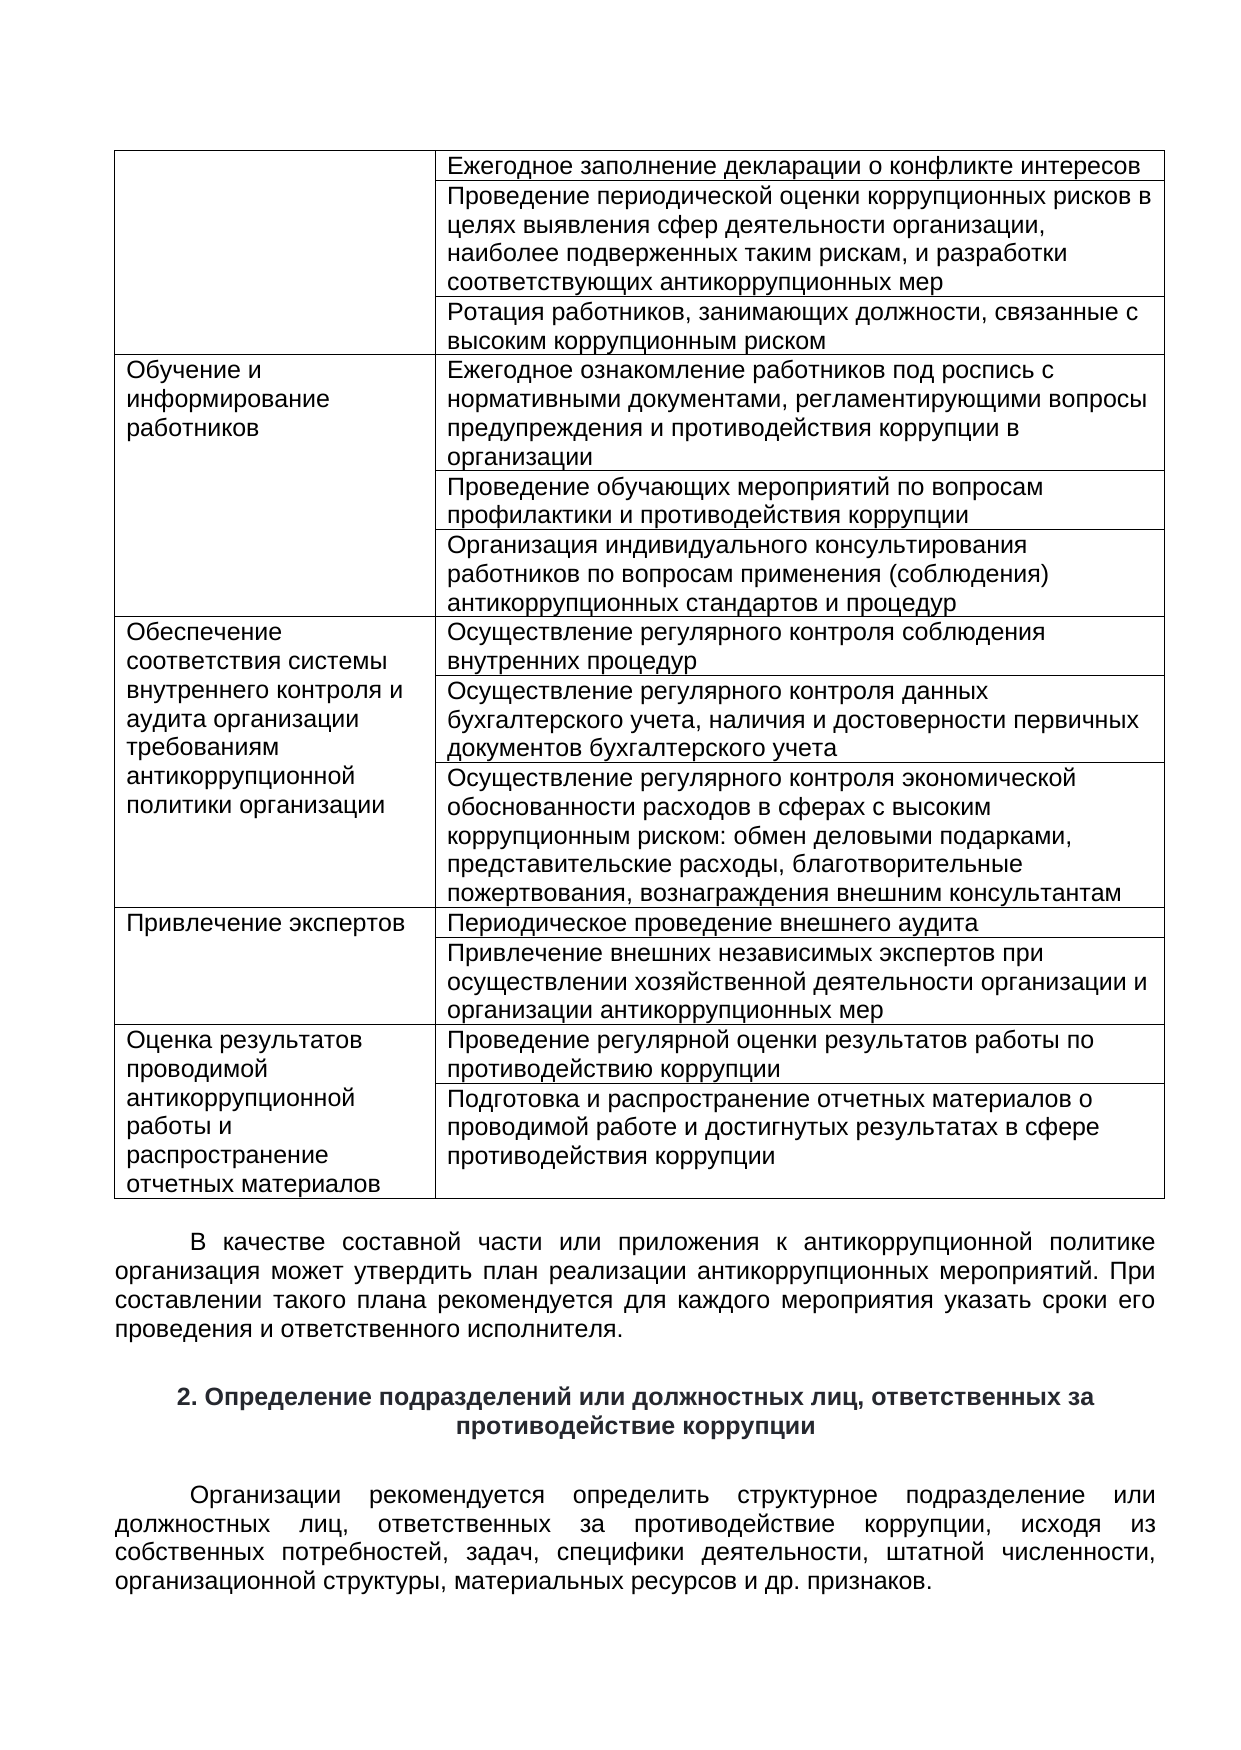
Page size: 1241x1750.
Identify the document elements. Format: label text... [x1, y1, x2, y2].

table_cell Обучение и информирование работников [115, 355, 435, 616]
table_cell Ежегодное заполнение декларации о конфликте интересов [436, 151, 1164, 180]
table_cell Ротация работников, занимающих должности, связанные с высоким коррупционным риском [436, 297, 1164, 354]
table_cell Осуществление регулярного контроля данных бухгалтерского учета, наличия и достоверности первичных документов бухгалтерского учета [436, 676, 1164, 762]
text В качестве составной части или приложения к антикоррупционной политике организация может утвердить план реализации антикоррупционных мероприятий. При составлении такого плана рекомендуется для каждого мероприятия указать сроки его проведения и ответственного исполнителя. [114, 1227, 1157, 1342]
text Организации рекомендуется определить структурное подразделение или должностных лиц, ответственных за противодействие коррупции, исходя из собственных потребностей, задач, специфики деятельности, штатной численности, организационной структуры, материальных ресурсов и др. признаков. [114, 1480, 1157, 1595]
table_cell Организация индивидуального консультирования работников по вопросам применения (соблюдения) антикоррупционных стандартов и процедур [436, 530, 1164, 616]
table_cell Ежегодное ознакомление работников под роспись с нормативными документами, регламентирующими вопросы предупреждения и противодействия коррупции в организации [436, 355, 1164, 470]
subtitle 2. Определение подразделений или должностных лиц, ответственных за противодействие коррупции [114, 1382, 1157, 1440]
table_cell Проведение регулярной оценки результатов работы по противодействию коррупции [436, 1025, 1164, 1082]
table_cell Привлечение внешних независимых экспертов при осуществлении хозяйственной деятельности организации и организации антикоррупционных мер [436, 938, 1164, 1024]
table_cell Оценка результатов проводимой антикоррупционной работы и распространение отчетных материалов [115, 1025, 435, 1197]
table_cell Проведение периодической оценки коррупционных рисков в целях выявления сфер деятельности организации, наиболее подверженных таким рискам, и разработки соответствующих антикоррупционных мер [436, 181, 1164, 296]
table_cell Подготовка и распространение отчетных материалов о проводимой работе и достигнутых результатах в сфере противодействия коррупции [436, 1084, 1164, 1197]
table_cell Периодическое проведение внешнего аудита [436, 908, 1164, 937]
table_cell Осуществление регулярного контроля соблюдения внутренних процедур [436, 617, 1164, 675]
table_cell Привлечение экспертов [115, 908, 435, 1024]
table_cell Осуществление регулярного контроля экономической обоснованности расходов в сферах с высоким коррупционным риском: обмен деловыми подарками, представительские расходы, благотворительные пожертвования, вознаграждения внешним консультантам [436, 763, 1164, 907]
table_cell Обеспечение соответствия системы внутреннего контроля и аудита организации требованиям антикоррупционной политики организации [115, 617, 435, 907]
table_cell Проведение обучающих мероприятий по вопросам профилактики и противодействия коррупции [436, 471, 1164, 529]
